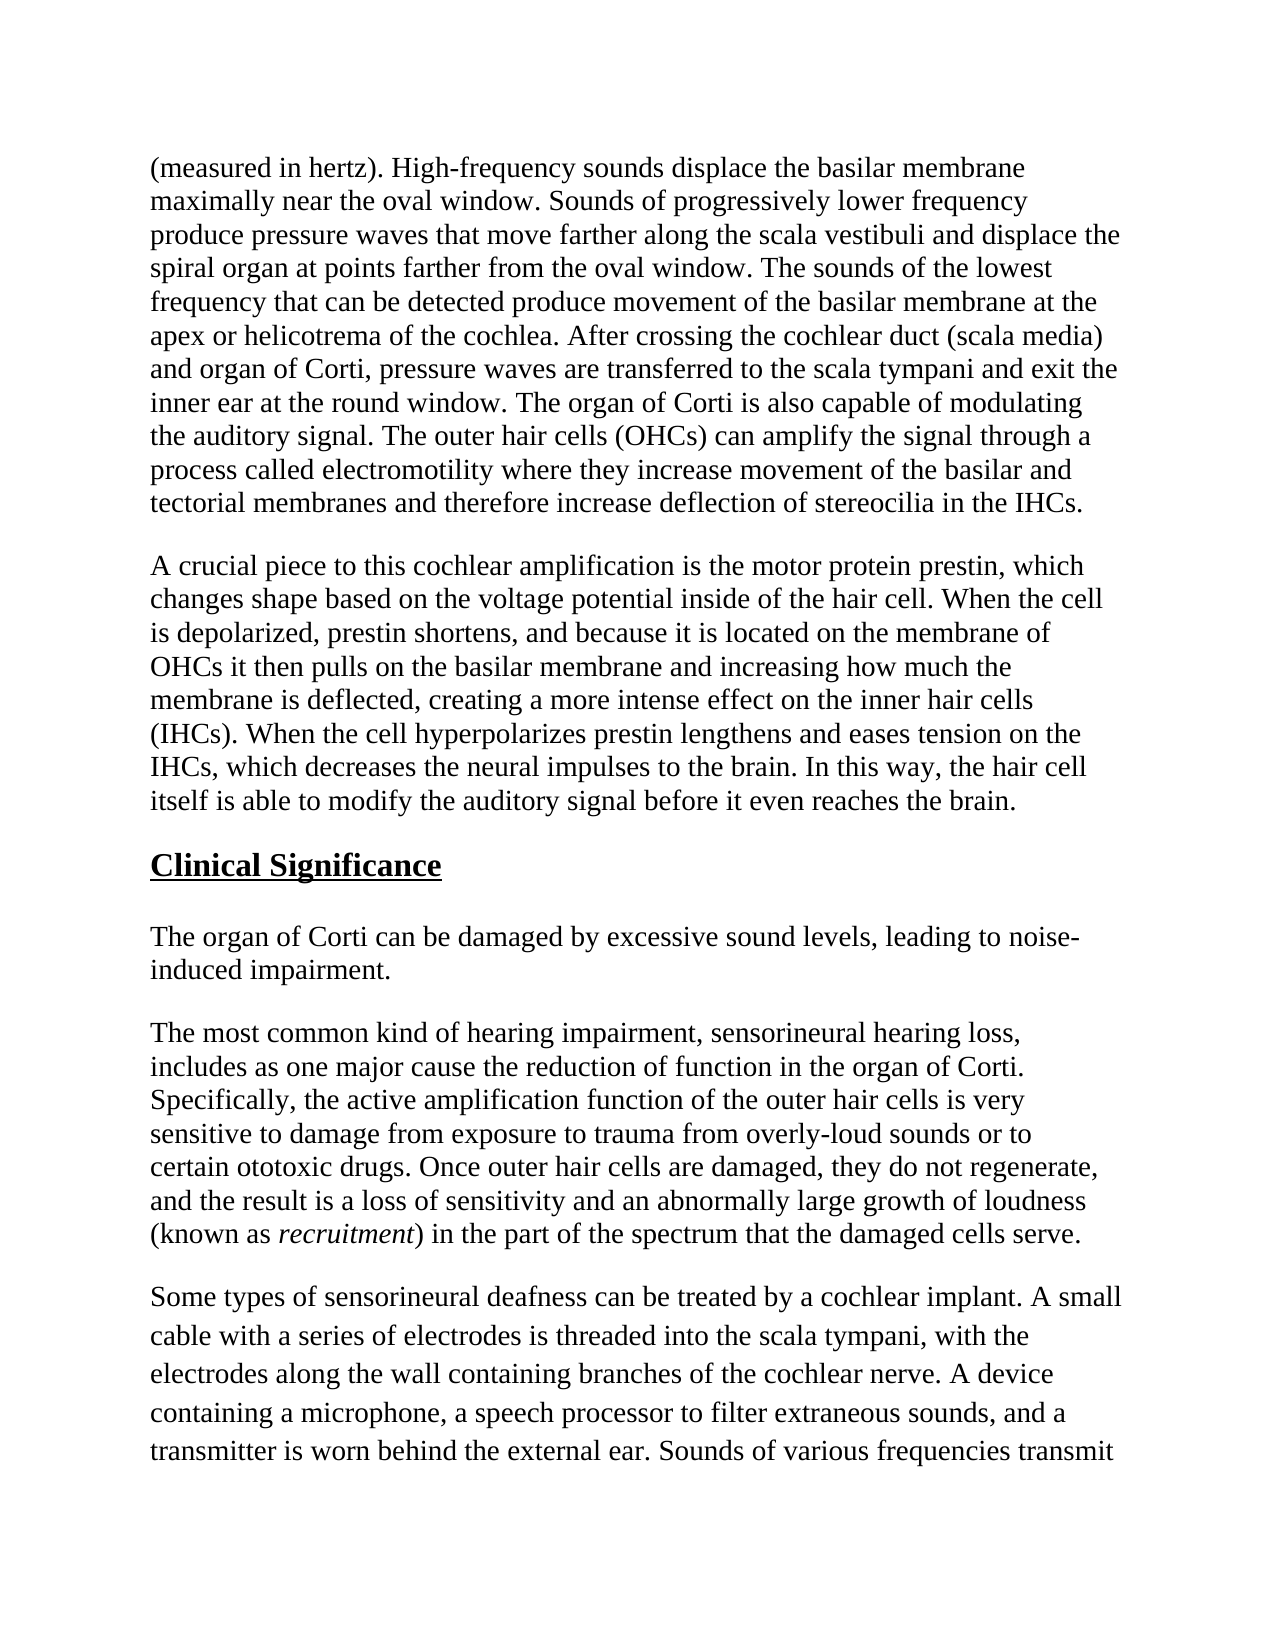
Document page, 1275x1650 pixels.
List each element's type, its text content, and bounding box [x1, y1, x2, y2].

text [150, 1279, 1125, 1467]
text The organ of Corti can be damaged by excessive sound levels, leading to noise-induced impairment. [150, 919, 1125, 986]
text A crucial piece to this cochlear amplification is the motor protein prestin, which changes shape based on the voltage potential inside of the hair cell. When the cell is depolarized, prestin shortens, and because it is located on the membrane of OHCs it then pulls on the basilar membrane and increasing how much the membrane is deflected, creating a more intense effect on the inner hair cells (IHCs). When the cell hyperpolarizes prestin lengthens and eases tension on the IHCs, which decreases the neural impulses to the brain. In this way, the hair cell itself is able to modify the auditory signal before it even reaches the brain. [150, 548, 1125, 816]
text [150, 150, 1125, 519]
text The most common kind of hearing impairment, sensorineural hearing loss, includes as one major cause the reduction of function in the organ of Corti. Specifically, the active amplification function of the outer hair cells is very sensitive to damage from exposure to trauma from overly-loud sounds or to certain ototoxic drugs. Once outer hair cells are damaged, they do not regenerate, and the result is a loss of sensitivity and an abnormally large growth of loudness (known as recruitment) in the part of the spectrum that the damaged cells serve. [150, 1015, 1125, 1250]
text Clinical Significance [150, 846, 1125, 884]
